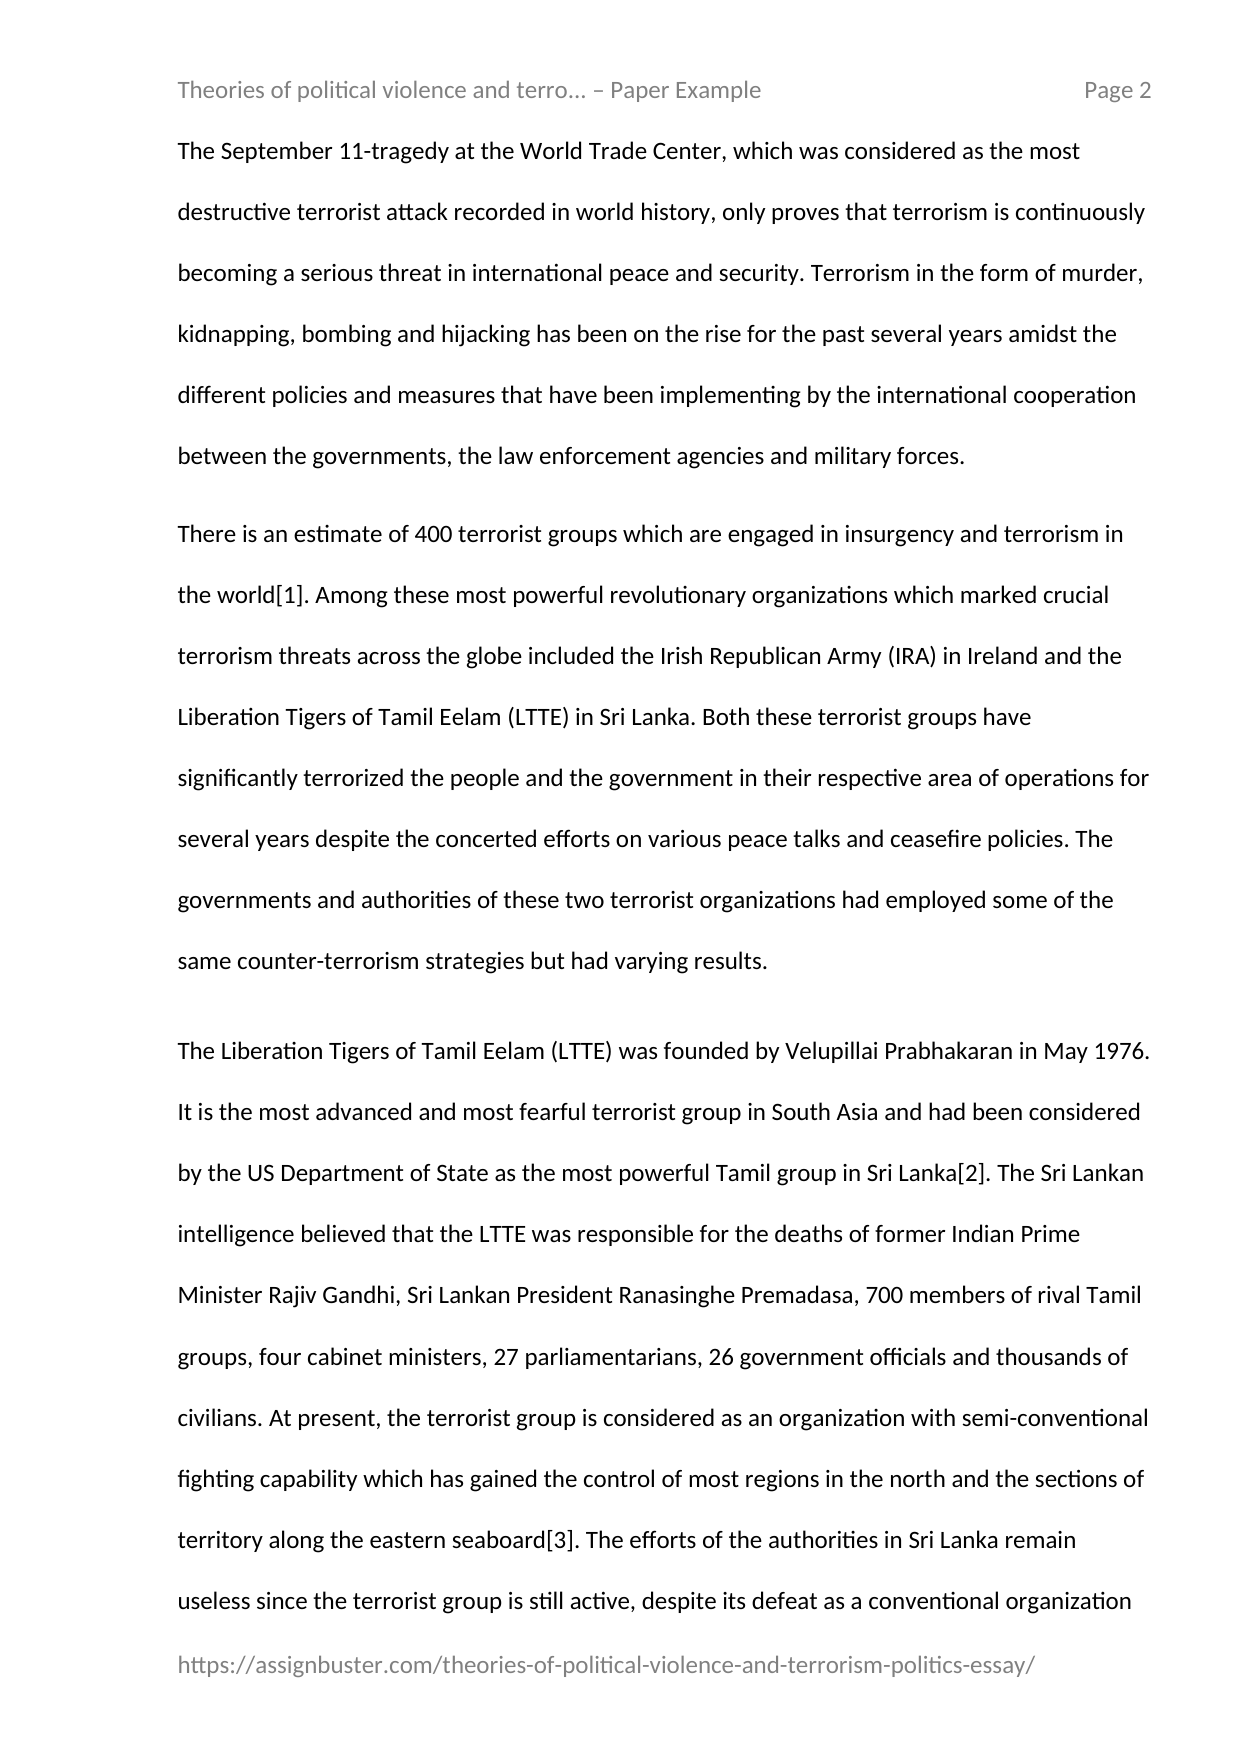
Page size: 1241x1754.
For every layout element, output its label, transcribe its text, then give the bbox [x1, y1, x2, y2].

text There is an estimate of 400 terrorist groups which are engaged in insurgency and terrorism in the world[1]. Among these most powerful revolutionary organizations which marked crucial terrorism threats across the globe included the Irish Republican Army (IRA) in Ireland and the Liberation Tigers of Tamil Eelam (LTTE) in Sri Lanka. Both these terrorist groups have significantly terrorized the people and the government in their respective area of operations for several years despite the concerted efforts on various peace talks and ceasefire policies. The governments and authorities of these two terrorist organizations had employed some of the same counter-terrorism strategies but had varying results. [177, 518, 1152, 976]
text The September 11-tragedy at the World Trade Center, which was considered as the most destructive terrorist attack recorded in world history, only proves that terrorism is continuously becoming a serious threat in international peace and security. Terrorism in the form of murder, kidnapping, bombing and hijacking has been on the rise for the past several years amidst the different policies and measures that have been implementing by the international cooperation between the governments, the law enforcement agencies and military forces. [177, 135, 1152, 471]
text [177, 1036, 1152, 1615]
